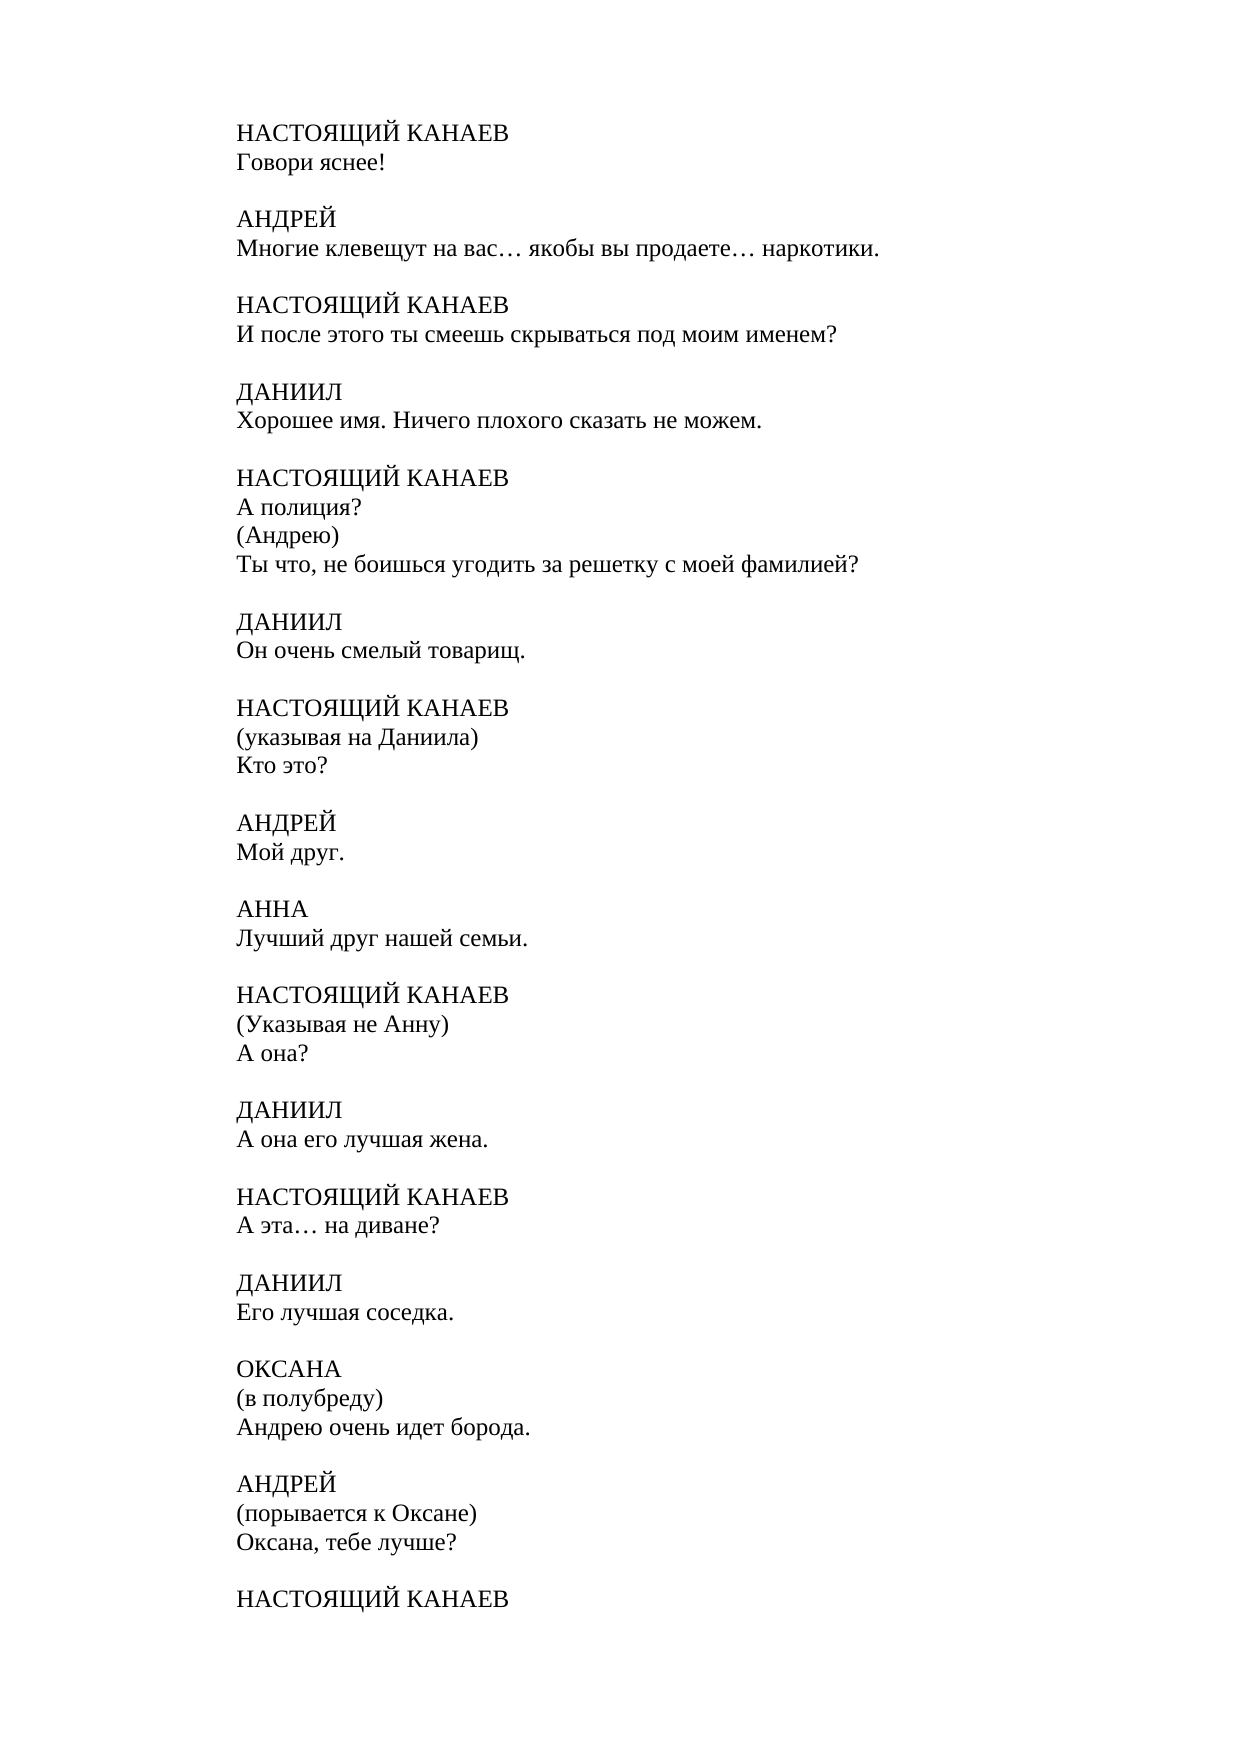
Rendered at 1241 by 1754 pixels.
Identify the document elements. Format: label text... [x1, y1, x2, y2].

text (порывается к Оксане) [177, 1498, 1152, 1527]
text НАСТОЯЩИЙ КАНАЕВ [177, 1584, 1152, 1613]
text Говори яснее! [177, 147, 1152, 176]
text НАСТОЯЩИЙ КАНАЕВ [177, 693, 1152, 722]
text АННА [177, 894, 1152, 923]
text Кто это? [177, 751, 1152, 779]
text ДАНИИЛ [177, 1268, 1152, 1297]
text НАСТОЯЩИЙ КАНАЕВ [177, 118, 1152, 147]
text (указывая на Даниила) [177, 722, 1152, 751]
text Мой друг. [177, 837, 1152, 866]
text АНДРЕЙ [177, 808, 1152, 837]
text Хорошее имя. Ничего плохого сказать не можем. [177, 406, 1152, 434]
text Оксана, тебе лучше? [177, 1527, 1152, 1556]
text НАСТОЯЩИЙ КАНАЕВ [177, 463, 1152, 492]
text (Указывая не Анну) [177, 1009, 1152, 1038]
text АНДРЕЙ [177, 204, 1152, 233]
text АНДРЕЙ [177, 1469, 1152, 1498]
text (в полубреду) [177, 1383, 1152, 1412]
text А она его лучшая жена. [177, 1124, 1152, 1153]
text (Андрею) [177, 521, 1152, 549]
text Многие клевещут на вас… якобы вы продаете… наркотики. [177, 233, 1152, 262]
text ДАНИИЛ [177, 377, 1152, 406]
text ДАНИИЛ [177, 607, 1152, 636]
text НАСТОЯЩИЙ КАНАЕВ [177, 291, 1152, 319]
text НАСТОЯЩИЙ КАНАЕВ [177, 981, 1152, 1009]
text А она? [177, 1038, 1152, 1067]
text Андрею очень идет борода. [177, 1412, 1152, 1441]
text ОКСАНА [177, 1354, 1152, 1383]
text А эта… на диване? [177, 1211, 1152, 1239]
text Лучший друг нашей семьи. [177, 923, 1152, 952]
text Его лучшая соседка. [177, 1297, 1152, 1326]
text А полиция? [177, 492, 1152, 521]
text ДАНИИЛ [177, 1096, 1152, 1124]
text И после этого ты смеешь скрываться под моим именем? [177, 319, 1152, 348]
text Ты что, не боишься угодить за решетку с моей фамилией? [177, 549, 1152, 578]
text Он очень смелый товарищ. [177, 636, 1152, 664]
text НАСТОЯЩИЙ КАНАЕВ [177, 1182, 1152, 1211]
